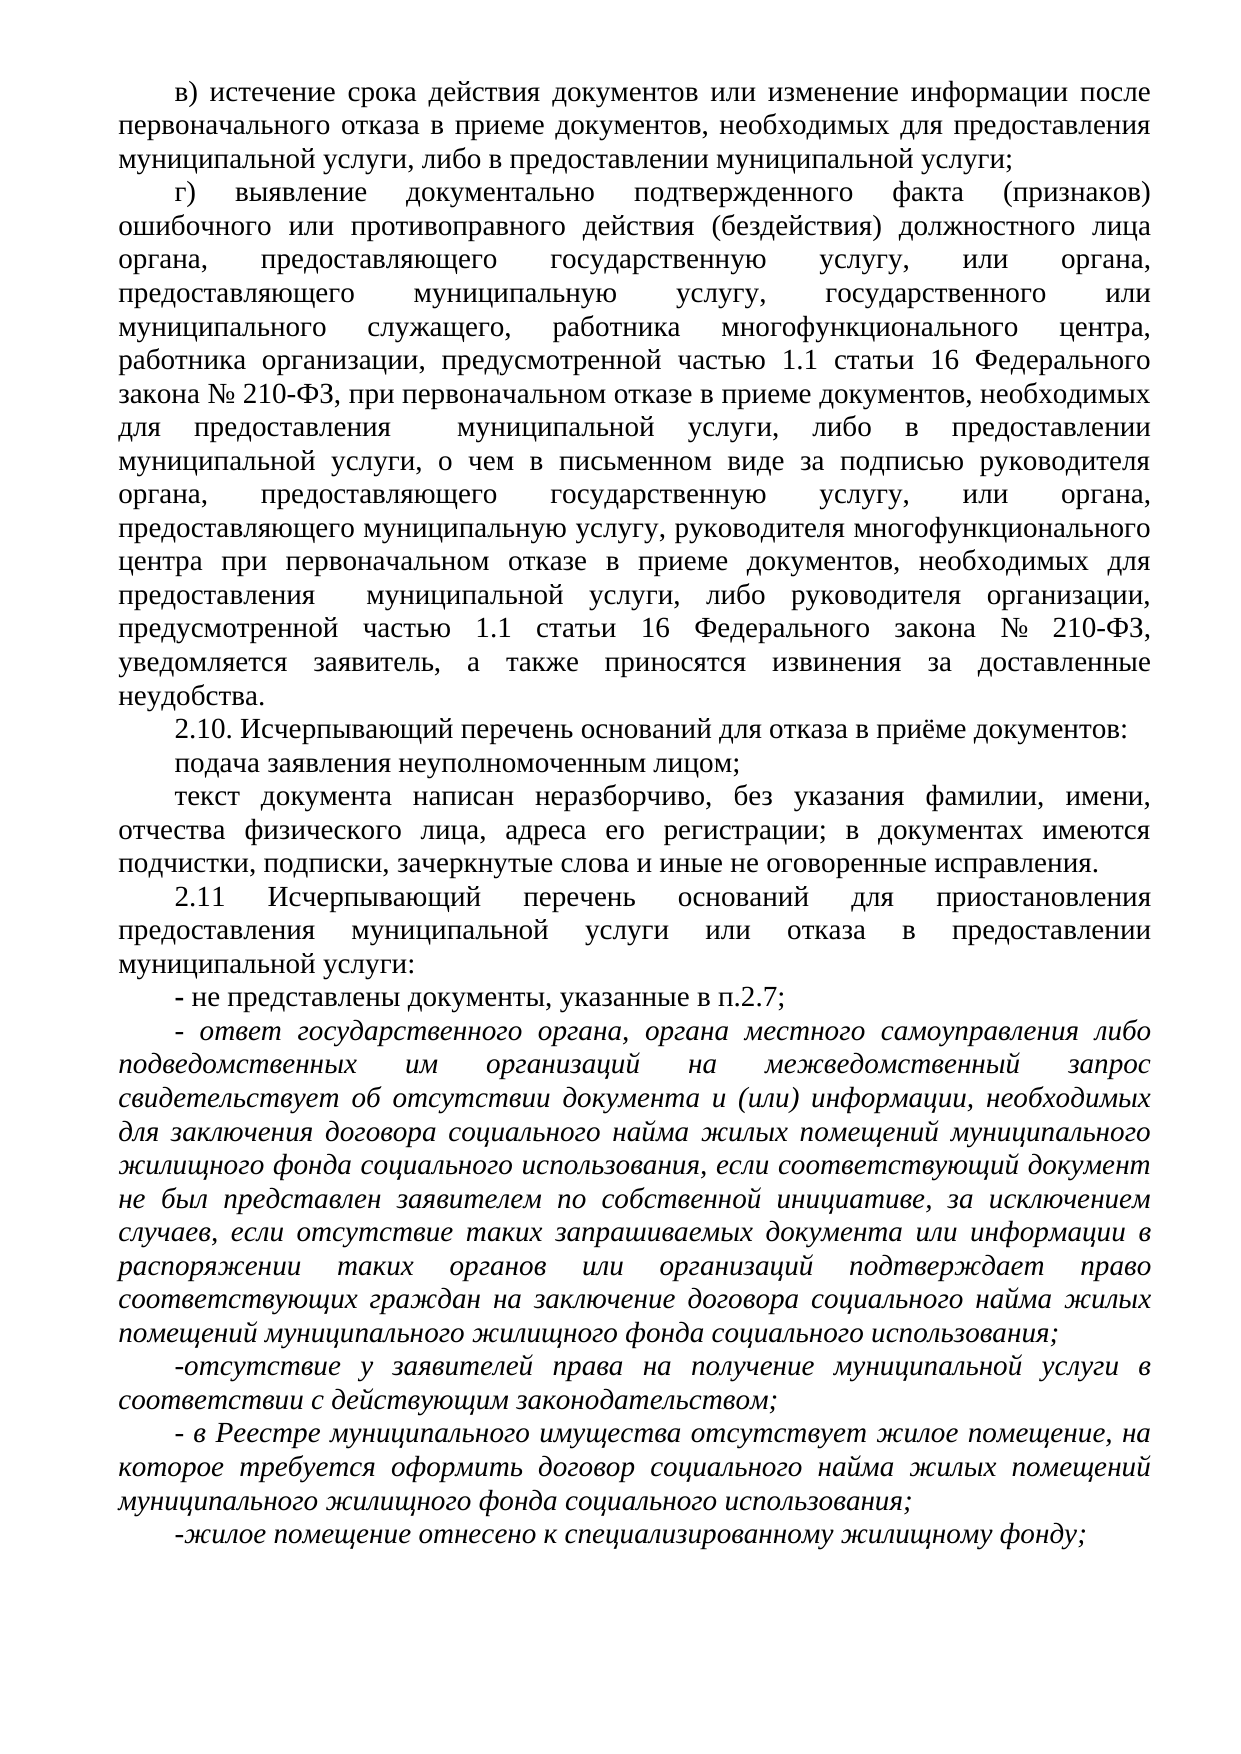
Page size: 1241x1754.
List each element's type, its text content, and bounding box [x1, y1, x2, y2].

text 2.11 Исчерпывающий перечень оснований для приостановления предоставления муниципальной услуги или отказа в предоставлении муниципальной услуги: [118, 879, 1152, 979]
text 2.10. Исчерпывающий перечень оснований для отказа в приёме документов: [118, 711, 1152, 745]
text текст документа написан неразборчиво, без указания фамилии, имени, отчества физического лица, адреса его регистрации; в документах имеются подчистки, подписки, зачеркнутые слова и иные не оговоренные исправления. [118, 778, 1152, 879]
text -отсутствие у заявителей права на получение муниципальной услуги в соответствии с действующим законодательством; [118, 1348, 1152, 1416]
text в) истечение срока действия документов или изменение информации после первоначального отказа в приеме документов, необходимых для предоставления муниципальной услуги, либо в предоставлении муниципальной услуги; [118, 74, 1152, 174]
text подача заявления неуполномоченным лицом; [118, 745, 1152, 778]
text г) выявление документально подтвержденного факта (признаков) ошибочного или противоправного действия (бездействия) должностного лица органа, предоставляющего государственную услугу, или органа, предоставляющего муниципальную услугу, государственного или муниципального служащего, работника многофункционального центра, работника организации, предусмотренной частью 1.1 статьи 16 Федерального закона № 210-ФЗ, при первоначальном отказе в приеме документов, необходимых для предоставления муниципальной услуги, либо в предоставлении муниципальной услуги, о чем в письменном виде за подписью руководителя органа, предоставляющего государственную услугу, или органа, предоставляющего муниципальную услугу, руководителя многофункционального центра при первоначальном отказе в приеме документов, необходимых для предоставления муниципальной услуги, либо руководителя организации, предусмотренной частью 1.1 статьи 16 Федерального закона № 210-ФЗ, уведомляется заявитель, а также приносятся извинения за доставленные неудобства. [118, 174, 1152, 711]
text - не представлены документы, указанные в п.2.7; [118, 979, 1152, 1013]
text - ответ государственного органа, органа местного самоуправления либо подведомственных им организаций на межведомственный запрос свидетельствует об отсутствии документа и (или) информации, необходимых для заключения договора социального найма жилых помещений муниципального жилищного фонда социального использования, если соответствующий документ не был представлен заявителем по собственной инициативе, за исключением случаев, если отсутствие таких запрашиваемых документа или информации в распоряжении таких органов или организаций подтверждает право соответствующих граждан на заключение договора социального найма жилых помещений муниципального жилищного фонда социального использования; [118, 1013, 1152, 1348]
text - в Реестре муниципального имущества отсутствует жилое помещение, на которое требуется оформить договор социального найма жилых помещений муниципального жилищного фонда социального использования; [118, 1416, 1152, 1516]
text -жилое помещение отнесено к специализированному жилищному фонду; [118, 1516, 1152, 1550]
